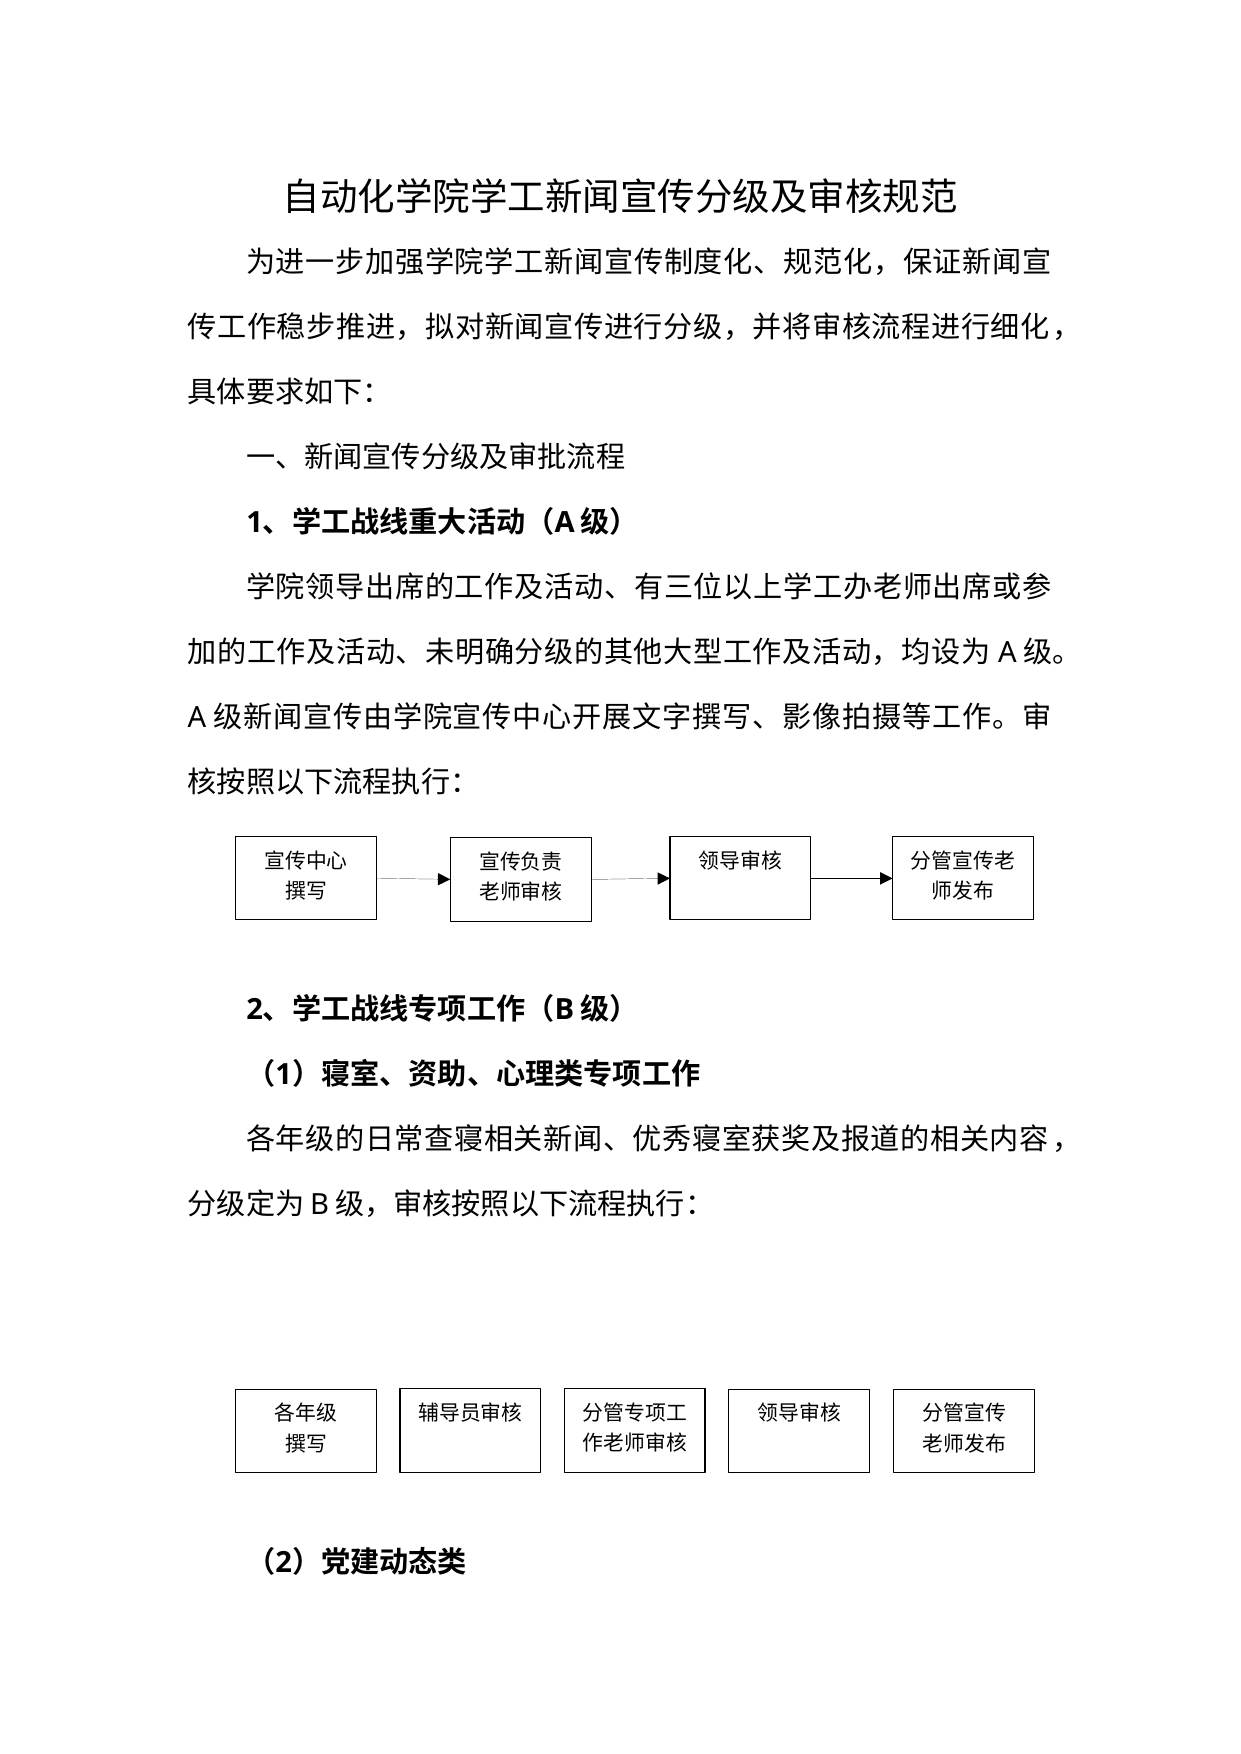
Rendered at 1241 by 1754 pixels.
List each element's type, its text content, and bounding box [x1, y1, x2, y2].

text （2）党建动态类 [187, 1527, 1053, 1592]
text 自动化学院学工新闻宣传分级及审核规范 [187, 162, 1053, 227]
text 各年级的日常查寝相关新闻、优秀寝室获奖及报道的相关内容，分级定为B级，审核按照以下流程执行： [187, 1104, 1053, 1234]
list 新闻宣传分级及审批流程 [187, 422, 1053, 487]
text 学院领导出席的工作及活动、有三位以上学工办老师出席或参加的工作及活动、未明确分级的其他大型工作及活动，均设为A级。A级新闻宣传由学院宣传中心开展文字撰写、影像拍摄等工作。审核按照以下流程执行： [187, 552, 1053, 812]
text 2、学工战线专项工作（B级） [187, 974, 1053, 1039]
text 1、学工战线重大活动（A级） [187, 487, 1053, 552]
text （1）寝室、资助、心理类专项工作 [187, 1039, 1053, 1104]
text 为进一步加强学院学工新闻宣传制度化、规范化，保证新闻宣传工作稳步推进，拟对新闻宣传进行分级，并将审核流程进行细化，具体要求如下： [187, 227, 1053, 422]
